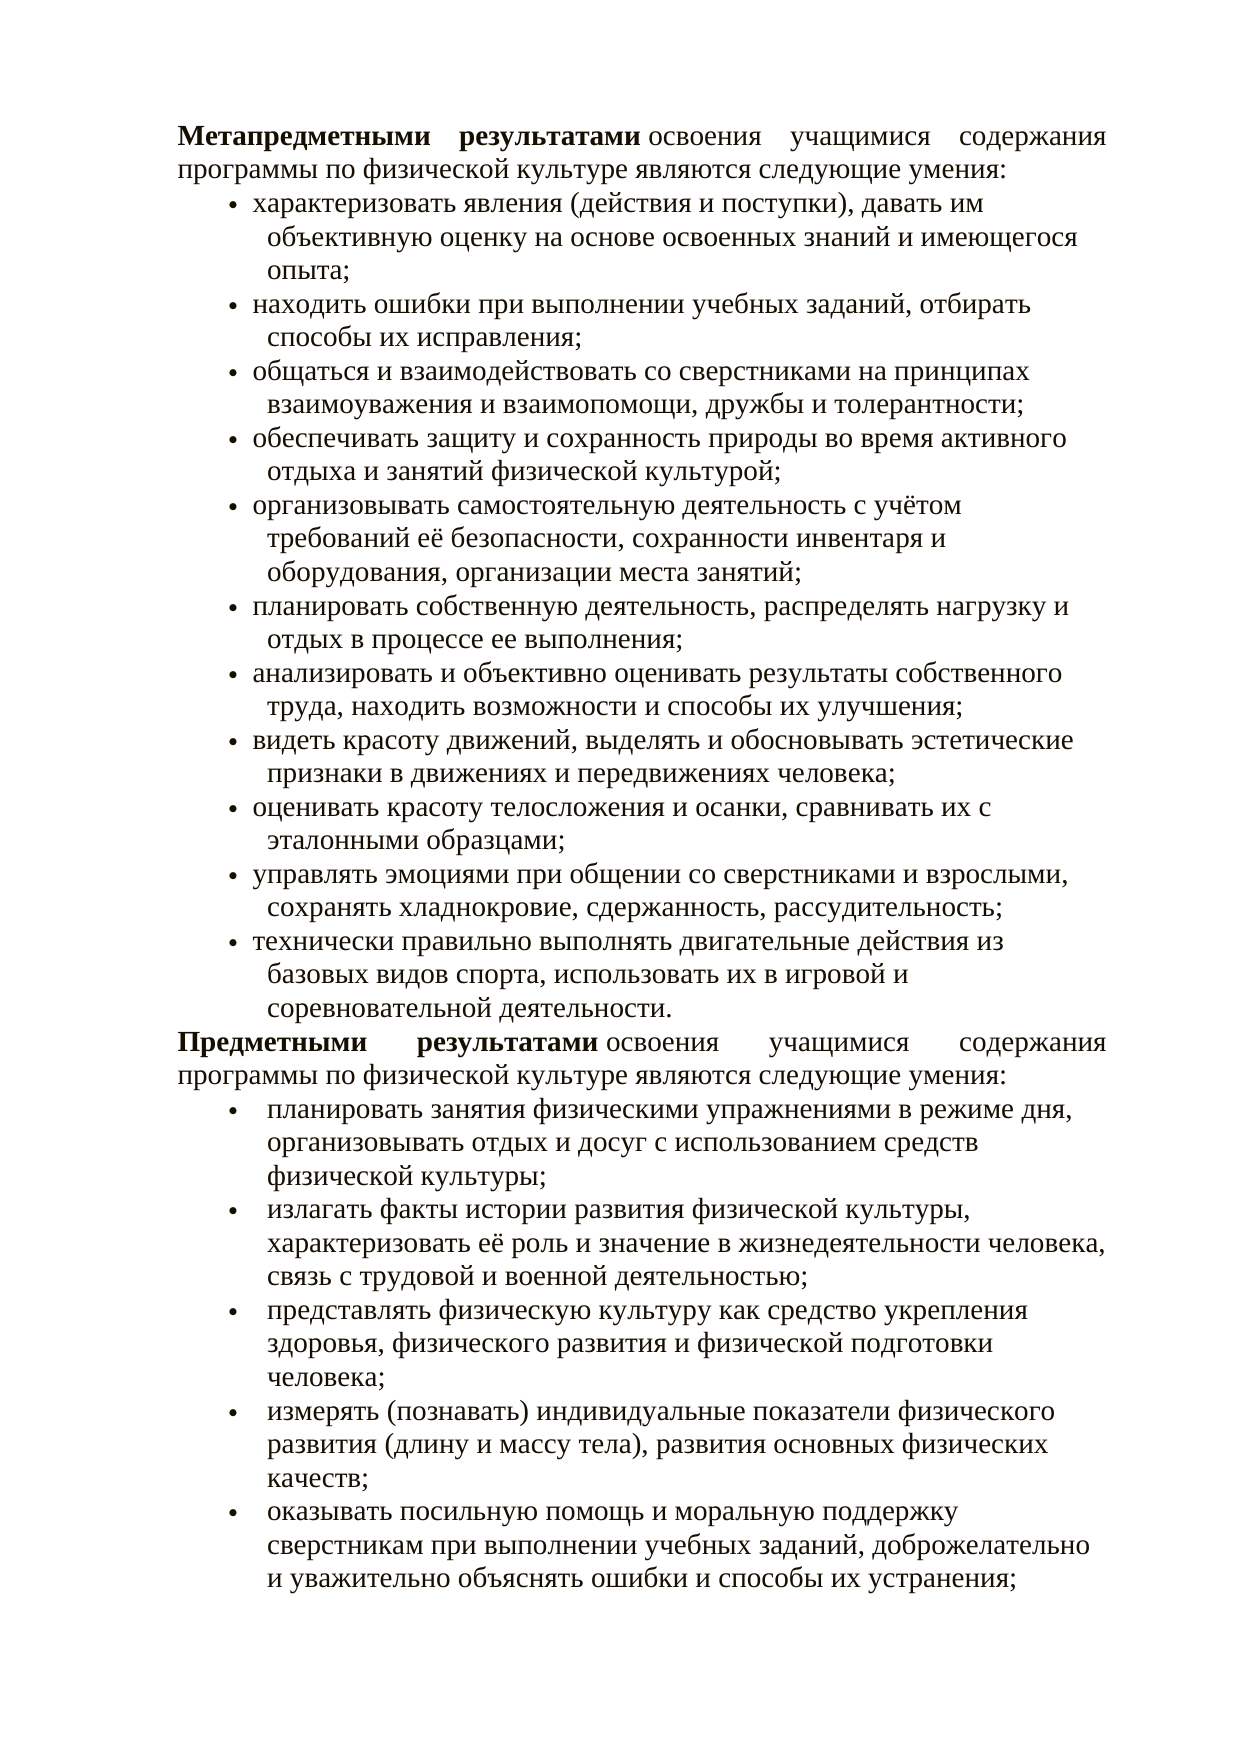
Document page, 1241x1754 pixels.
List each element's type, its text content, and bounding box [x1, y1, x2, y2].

list анализировать и объективно оценивать результаты собственного труда, находить возможности и способы их улучшения; [229, 655, 1107, 722]
text Предметными результатами освоения учащимися содержания программы по физической культуре являются следующие умения: [177, 1024, 1107, 1091]
list характеризовать явления (действия и поступки), давать им объективную оценку на основе освоенных знаний и имеющегося опыта; [229, 185, 1107, 286]
list оказывать посильную помощь и моральную поддержку сверстникам при выполнении учебных заданий, доброжелательно и уважительно объяснять ошибки и способы их устранения; [229, 1493, 1107, 1594]
list общаться и взаимодействовать со сверстниками на принципах взаимоуважения и взаимопомощи, дружбы и толерантности; [229, 353, 1107, 420]
list видеть красоту движений, выделять и обосновывать эстетические признаки в движениях и передвижениях человека; [229, 722, 1107, 789]
list находить ошибки при выполнении учебных заданий, отбирать способы их исправления; [229, 286, 1107, 353]
list планировать занятия физическими упражнениями в режиме дня, организовывать отдых и досуг с использованием средств физической культуры; [229, 1091, 1107, 1191]
text Метапредметными результатами освоения учащимися содержания программы по физической культуре являются следующие умения: [177, 118, 1107, 185]
list планировать собственную деятельность, распределять нагрузку и отдых в процессе ее выполнения; [229, 588, 1107, 655]
list оценивать красоту телосложения и осанки, сравнивать их с эталонными образцами; [229, 789, 1107, 856]
list излагать факты истории развития физической культуры, характеризовать её роль и значение в жизнедеятельности человека, связь с трудовой и военной деятельностью; [229, 1191, 1107, 1292]
list представлять физическую культуру как средство укрепления здоровья, физического развития и физической подготовки человека; [229, 1292, 1107, 1393]
list управлять эмоциями при общении со сверстниками и взрослыми, сохранять хладнокровие, сдержанность, рассудительность; [229, 856, 1107, 923]
list организовывать самостоятельную деятельность с учётом требований её безопасности, сохранности инвентаря и оборудования, организации места занятий; [229, 487, 1107, 588]
list технически правильно выполнять двигательные действия из базовых видов спорта, использовать их в игровой и соревновательной деятельности. [229, 923, 1107, 1024]
list измерять (познавать) индивидуальные показатели физического развития (длину и массу тела), развития основных физических качеств; [229, 1393, 1107, 1493]
list обеспечивать защиту и сохранность природы во время активного отдыха и занятий физической культурой; [229, 420, 1107, 487]
